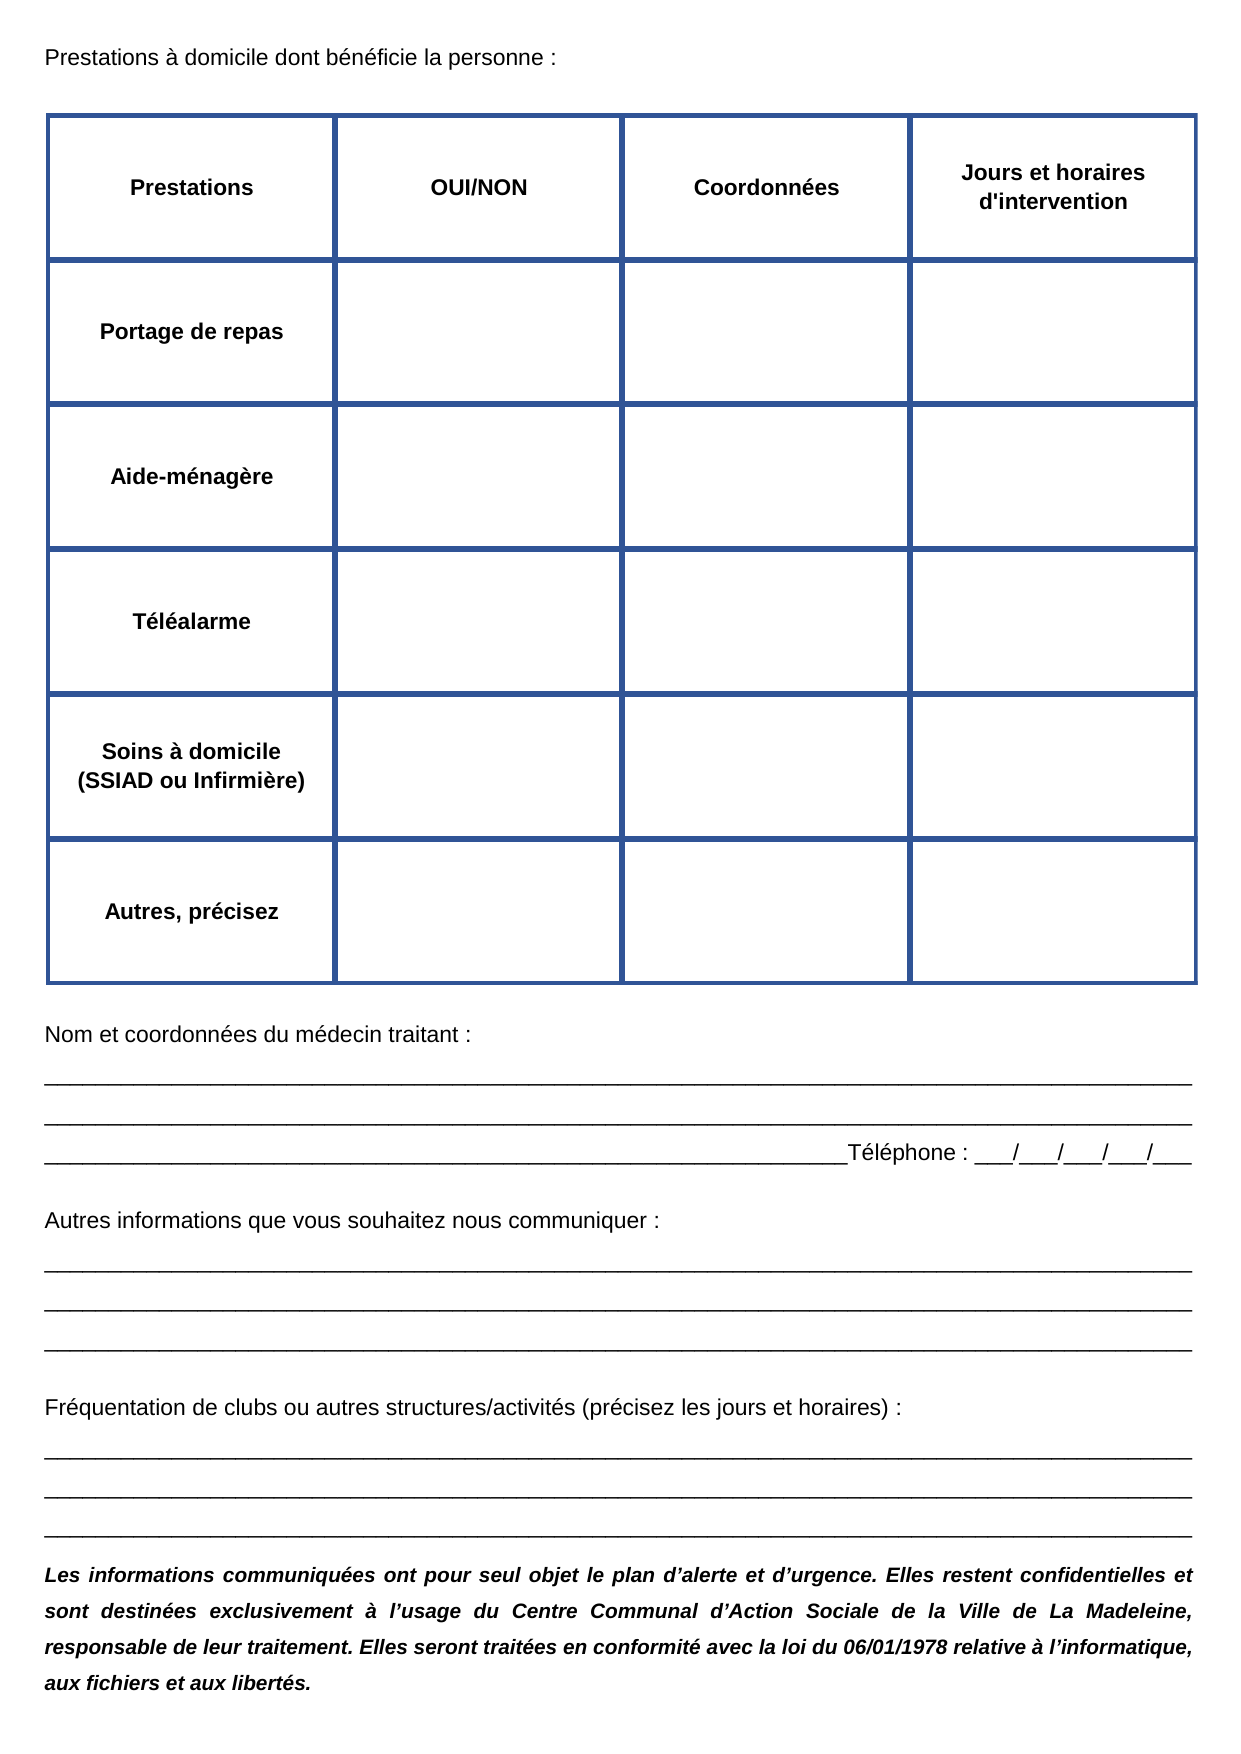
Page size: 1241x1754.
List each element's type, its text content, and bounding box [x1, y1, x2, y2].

text Prestations à domicile dont bénéficie la personne : [44, 44, 1196, 71]
text Nom et coordonnées du médecin traitant : ___________________________________________________________________________________________________________________________________________________________________________________________________________________________________________________Téléphone : ___/___/___/___/___ [44, 1021, 1196, 1165]
text Autres informations que vous souhaitez nous communiquer : ______________________________________________________________________________________________________________________________________________________________________________________________________________________________________________________________________________ [44, 1207, 1196, 1352]
text Les informations communiquées ont pour seul objet le plan d’alerte et d’urgence. Elles restent confidentielles et sont destinées exclusivement à l’usage du Centre Communal d’Action Sociale de la Ville de La Madeleine, responsable de leur traitement. Elles seront traitées en conformité avec la loi du 06/01/1978 relative à l’informatique, aux fichiers et aux libertés. [44, 1563, 1196, 1694]
text Fréquentation de clubs ou autres structures/activités (précisez les jours et horaires) : ______________________________________________________________________________________________________________________________________________________________________________________________________________________________________________________________________________ [44, 1394, 1196, 1539]
